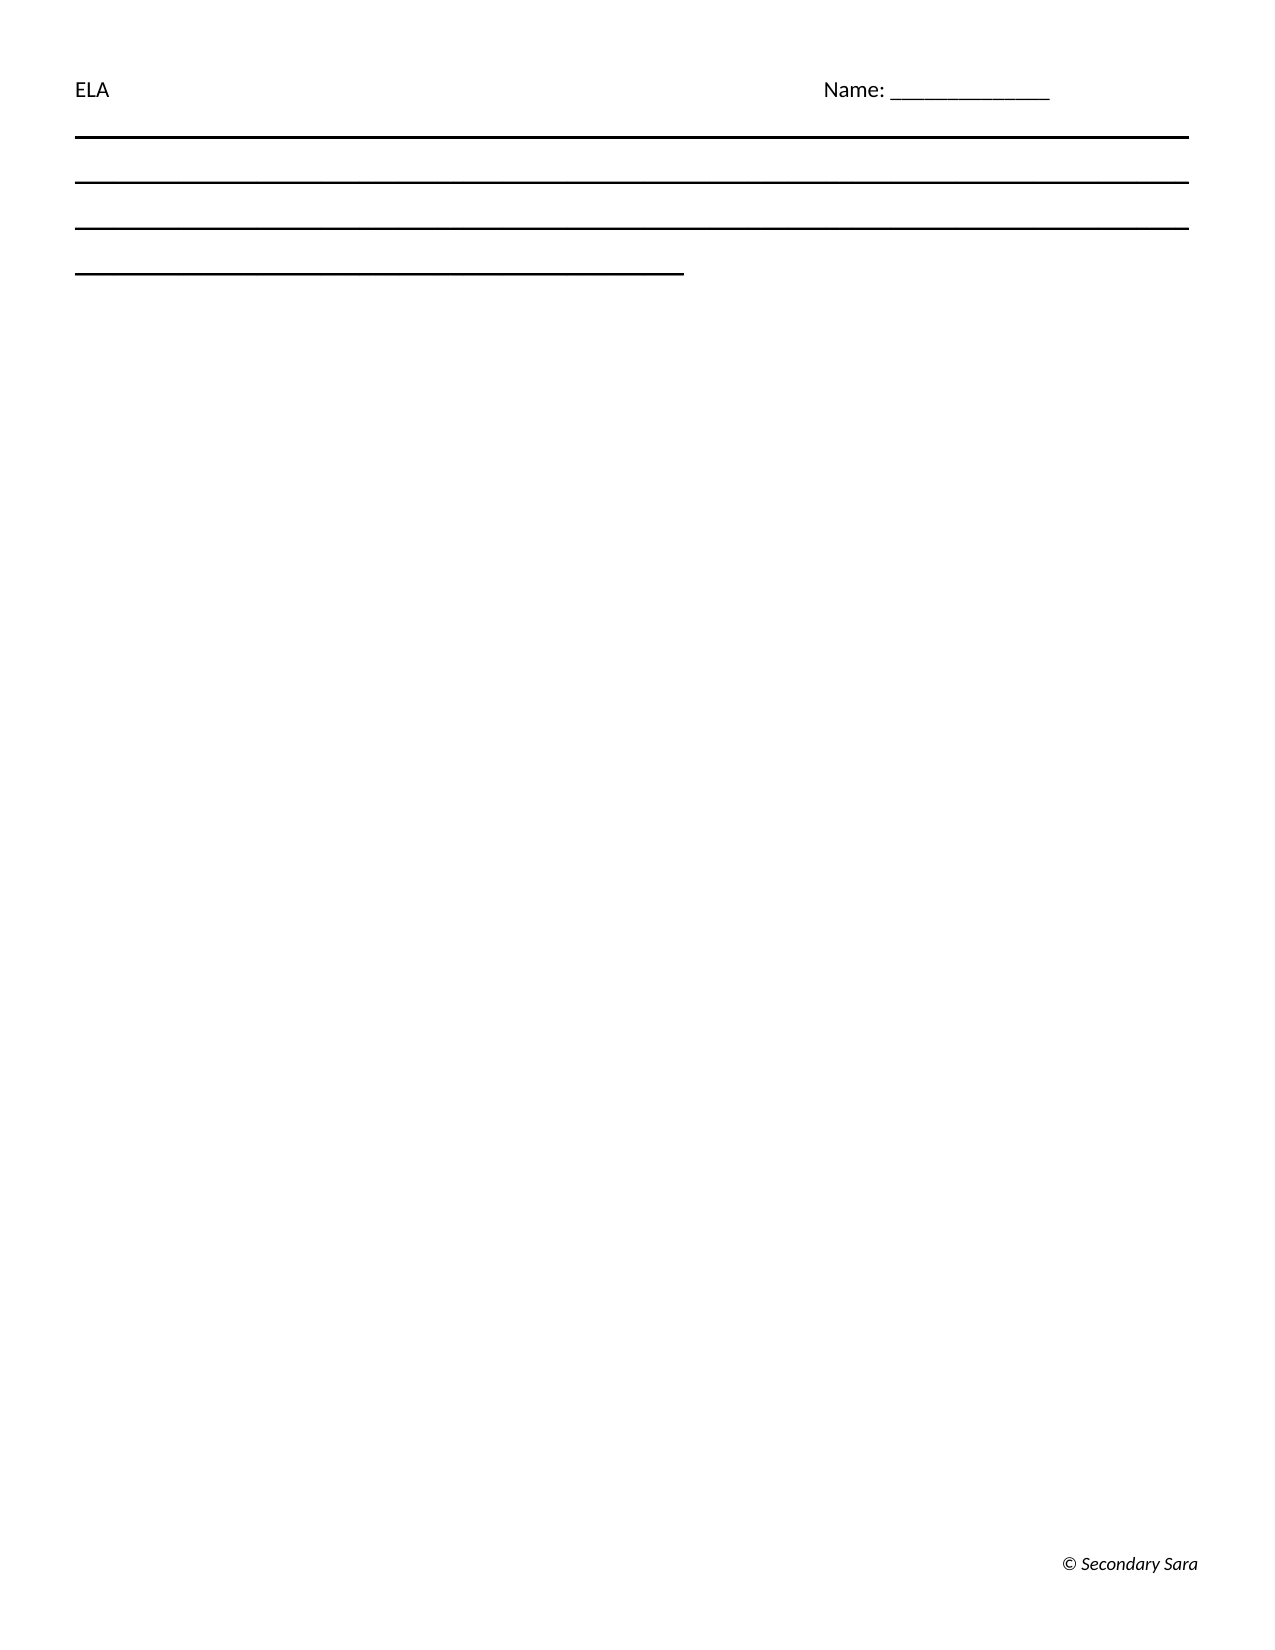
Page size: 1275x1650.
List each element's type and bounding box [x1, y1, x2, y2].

text [75, 103, 1200, 279]
